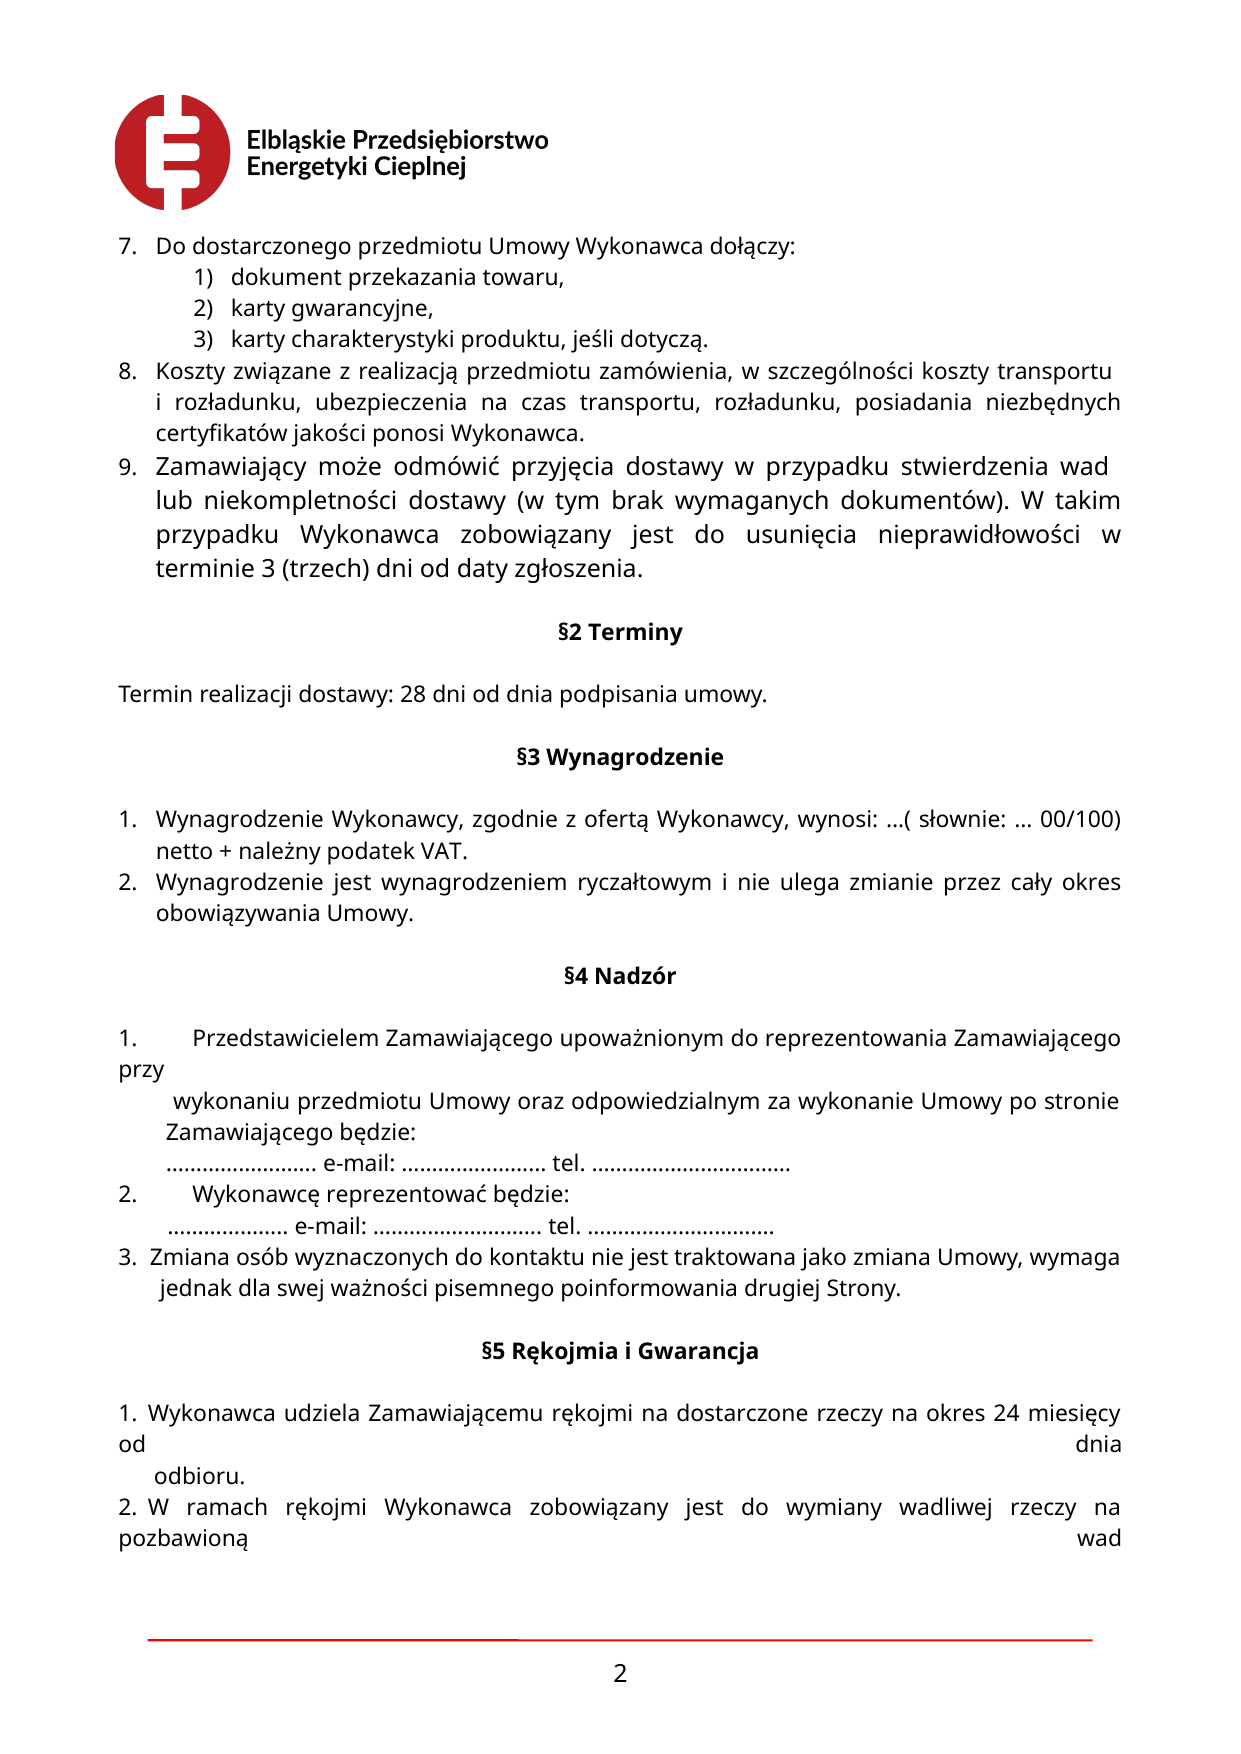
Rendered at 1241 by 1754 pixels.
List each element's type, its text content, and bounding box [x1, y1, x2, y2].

list ……………….. e-mail: ………………………. tel. …………………………. [155, 1209, 1122, 1241]
text ……………………. e-mail: …………………… tel. …………………………… [118, 1147, 1122, 1178]
list karty charakterystyki produktu, jeśli dotyczą. [193, 323, 1122, 354]
list Koszty związane z realizacją przedmiotu zamówienia, w szczególności koszty transportu i rozładunku, ubezpieczenia na czas transportu, rozładunku, posiadania niezbędnych certyfikatów jakości ponosi Wykonawca. [118, 354, 1122, 448]
text §4 Nadzór [118, 959, 1122, 991]
list karty gwarancyjne, [193, 292, 1122, 323]
list Do dostarczonego przedmiotu Umowy Wykonawca dołączy: [118, 229, 1122, 261]
list dokument przekazania towaru, [193, 261, 1122, 292]
text 3. Zmiana osób wyznaczonych do kontaktu nie jest traktowana jako zmiana Umowy, wymaga jednak dla swej ważności pisemnego poinformowania drugiej Strony. [118, 1241, 1122, 1303]
text Termin realizacji dostawy: 28 dni od dnia podpisania umowy. [118, 678, 1122, 709]
text §2 Terminy [118, 616, 1122, 647]
list Wynagrodzenie Wykonawcy, zgodnie z ofertą Wykonawcy, wynosi: …( słownie: … 00/100) netto + należny podatek VAT. [118, 803, 1122, 866]
list Zamawiający może odmówić przyjęcia dostawy w przypadku stwierdzenia wad lub niekompletności dostawy (w tym brak wymaganych dokumentów). W takim przypadku Wykonawca zobowiązany jest do usunięcia nieprawidłowości w terminie 3 (trzech) dni od daty zgłoszenia. [118, 448, 1122, 584]
list Przedstawicielem Zamawiającego upoważnionym do reprezentowania Zamawiającego przy wykonaniu przedmiotu Umowy oraz odpowiedzialnym za wykonanie Umowy po stronie Zamawiającego będzie: [118, 1022, 1122, 1147]
picture [114, 95, 549, 210]
list Wykonawca udziela Zamawiającemu rękojmi na dostarczone rzeczy na okres 24 miesięcy od dnia odbioru. [118, 1397, 1122, 1491]
text §5 Rękojmia i Gwarancja [118, 1334, 1122, 1366]
text §3 Wynagrodzenie [118, 741, 1122, 772]
list Wykonawcę reprezentować będzie: [118, 1178, 1122, 1209]
list Wynagrodzenie jest wynagrodzeniem ryczałtowym i nie ulega zmianie przez cały okres obowiązywania Umowy. [118, 866, 1122, 928]
